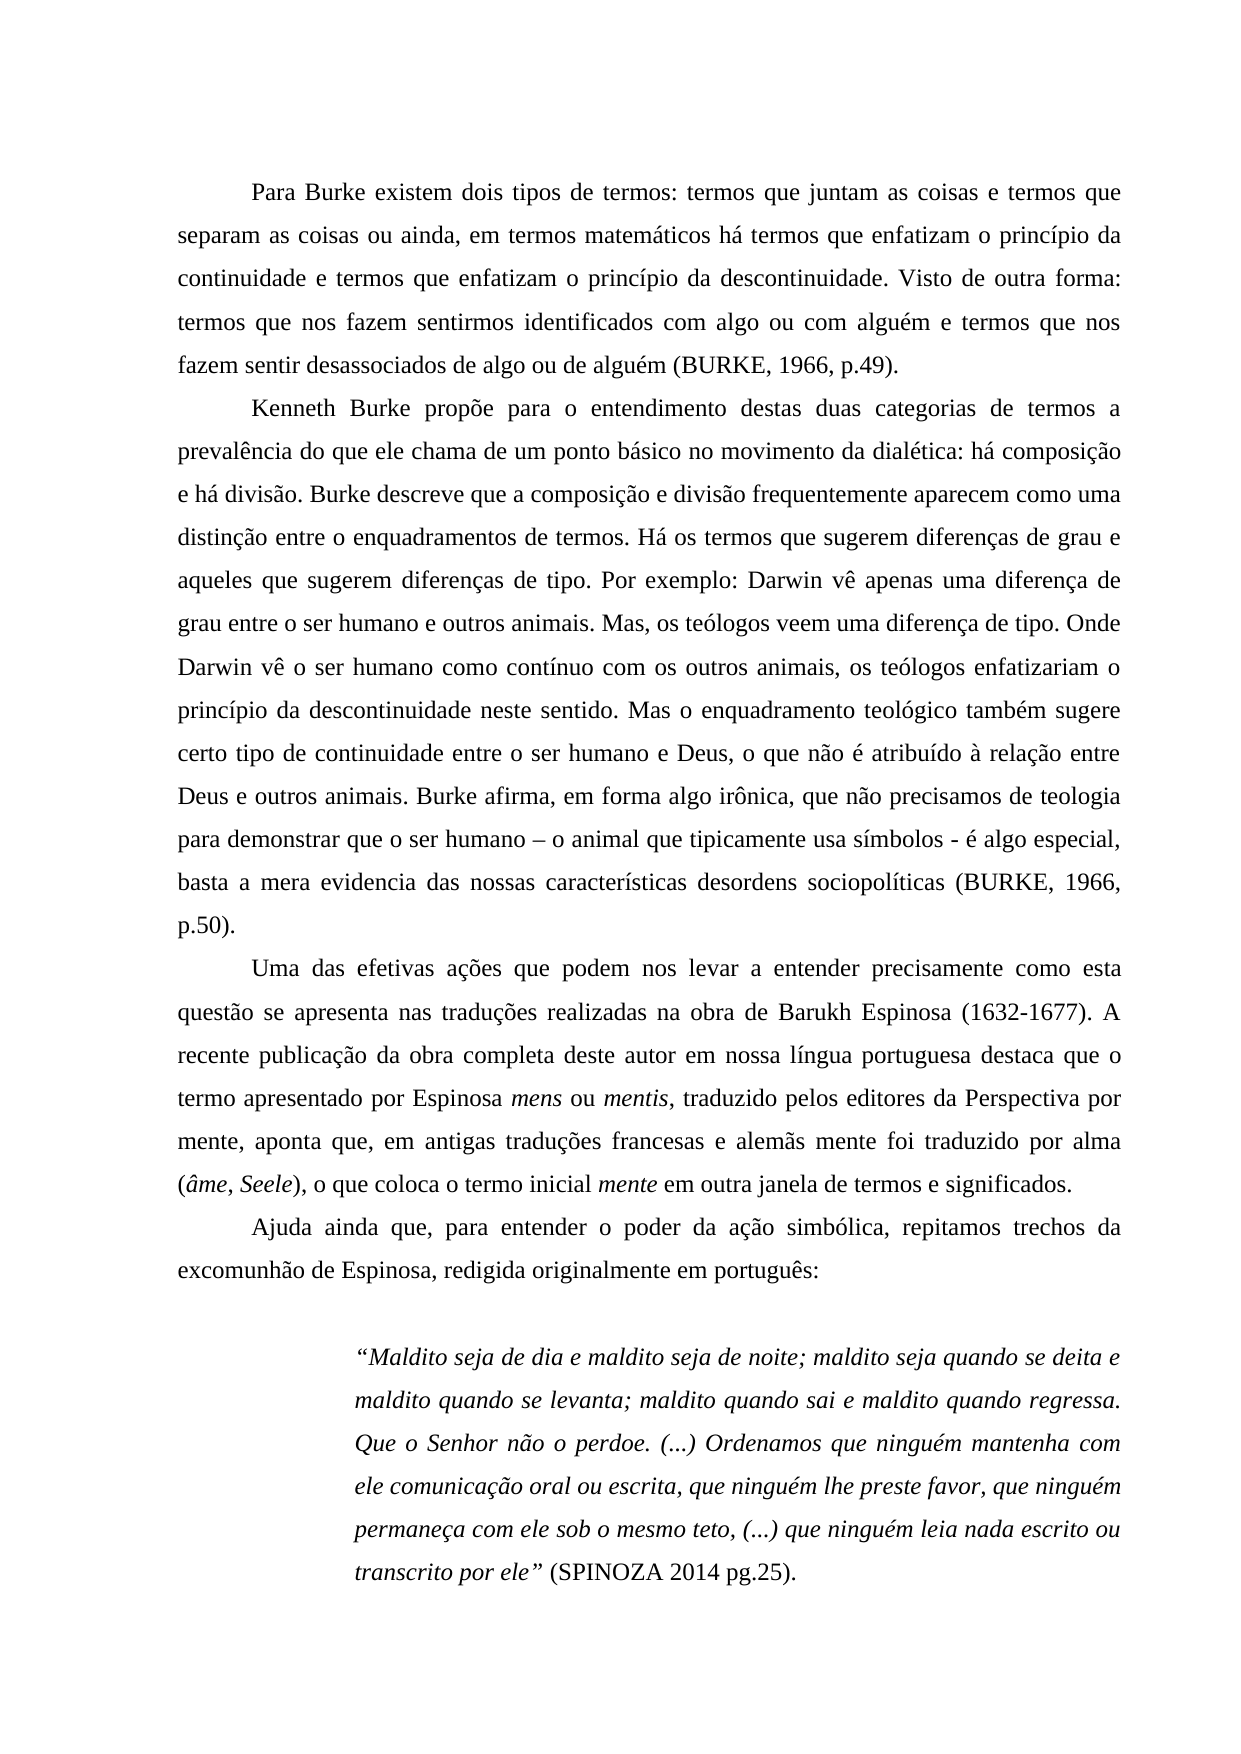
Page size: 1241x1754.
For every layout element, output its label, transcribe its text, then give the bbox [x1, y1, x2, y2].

text “Maldito seja de dia e maldito seja de noite; maldito seja quando se deita e maldito quando se levanta; maldito quando sai e maldito quando regressa. Que o Senhor não o perdoe. (...) Ordenamos que ninguém mantenha com ele comunicação oral ou escrita, que ninguém lhe preste favor, que ninguém permaneça com ele sob o mesmo teto, (...) que ninguém leia nada escrito ou transcrito por ele” (SPINOZA 2014 pg.25). [354, 1342, 1122, 1586]
text Para Burke existem dois tipos de termos: termos que juntam as coisas e termos que separam as coisas ou ainda, em termos matemáticos há termos que enfatizam o princípio da continuidade e termos que enfatizam o princípio da descontinuidade. Visto de outra forma: termos que nos fazem sentirmos identificados com algo ou com alguém e termos que nos fazem sentir desassociados de algo ou de alguém (BURKE, 1966, p.49). [177, 177, 1122, 378]
text Uma das efetivas ações que podem nos levar a entender precisamente como esta questão se apresenta nas traduções realizadas na obra de Barukh Espinosa (1632-1677). A recente publicação da obra completa deste autor em nossa língua portuguesa destaca que o termo apresentado por Espinosa mens ou mentis, traduzido pelos editores da Perspectiva por mente, aponta que, em antigas traduções francesas e alemãs mente foi traduzido por alma (âme, Seele), o que coloca o termo inicial mente em outra janela de termos e significados. [177, 953, 1122, 1198]
text Ajuda ainda que, para entender o poder da ação simbólica, repitamos trechos da excomunhão de Espinosa, redigida originalmente em português: [177, 1212, 1122, 1284]
text Kenneth Burke propõe para o entendimento destas duas categorias de termos a prevalência do que ele chama de um ponto básico no movimento da dialética: há composição e há divisão. Burke descreve que a composição e divisão frequentemente aparecem como uma distinção entre o enquadramentos de termos. Há os termos que sugerem diferenças de grau e aqueles que sugerem diferenças de tipo. Por exemplo: Darwin vê apenas uma diferença de grau entre o ser humano e outros animais. Mas, os teólogos veem uma diferença de tipo. Onde Darwin vê o ser humano como contínuo com os outros animais, os teólogos enfatizariam o princípio da descontinuidade neste sentido. Mas o enquadramento teológico também sugere certo tipo de continuidade entre o ser humano e Deus, o que não é atribuído à relação entre Deus e outros animais. Burke afirma, em forma algo irônica, que não precisamos de teologia para demonstrar que o ser humano – o animal que tipicamente usa símbolos - é algo especial, basta a mera evidencia das nossas características desordens sociopolíticas (BURKE, 1966, p.50). [177, 393, 1122, 939]
